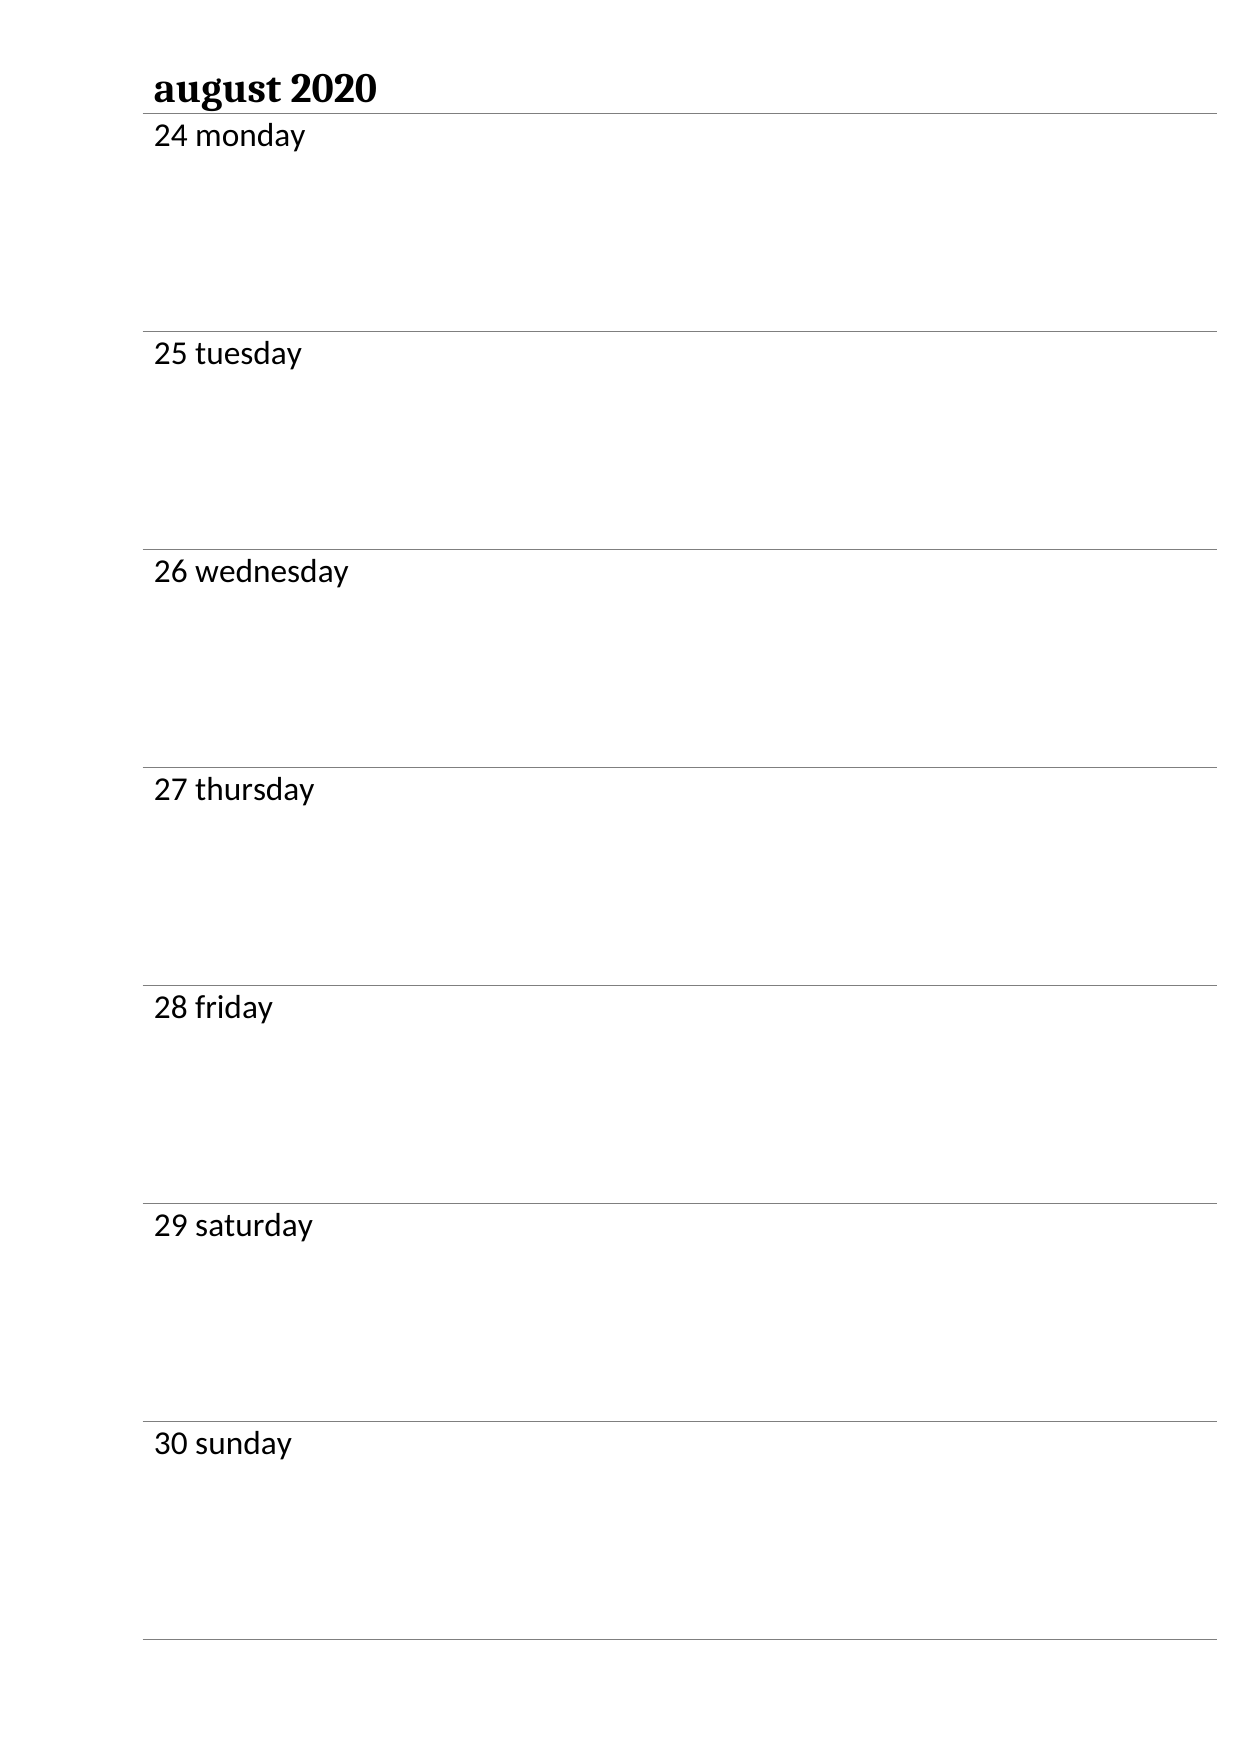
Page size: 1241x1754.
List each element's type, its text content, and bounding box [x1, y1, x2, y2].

table_header august 2020 [143, 65, 1217, 113]
table_cell 28 friday [143, 986, 1217, 1203]
table_cell 25 tuesday [143, 332, 1217, 549]
table_cell 24 monday [143, 114, 1217, 331]
table_cell 26 wednesday [143, 550, 1217, 767]
table_cell 27 thursday [143, 768, 1217, 985]
table_cell 30 sunday [143, 1422, 1217, 1639]
table_cell 29 saturday [143, 1204, 1217, 1421]
